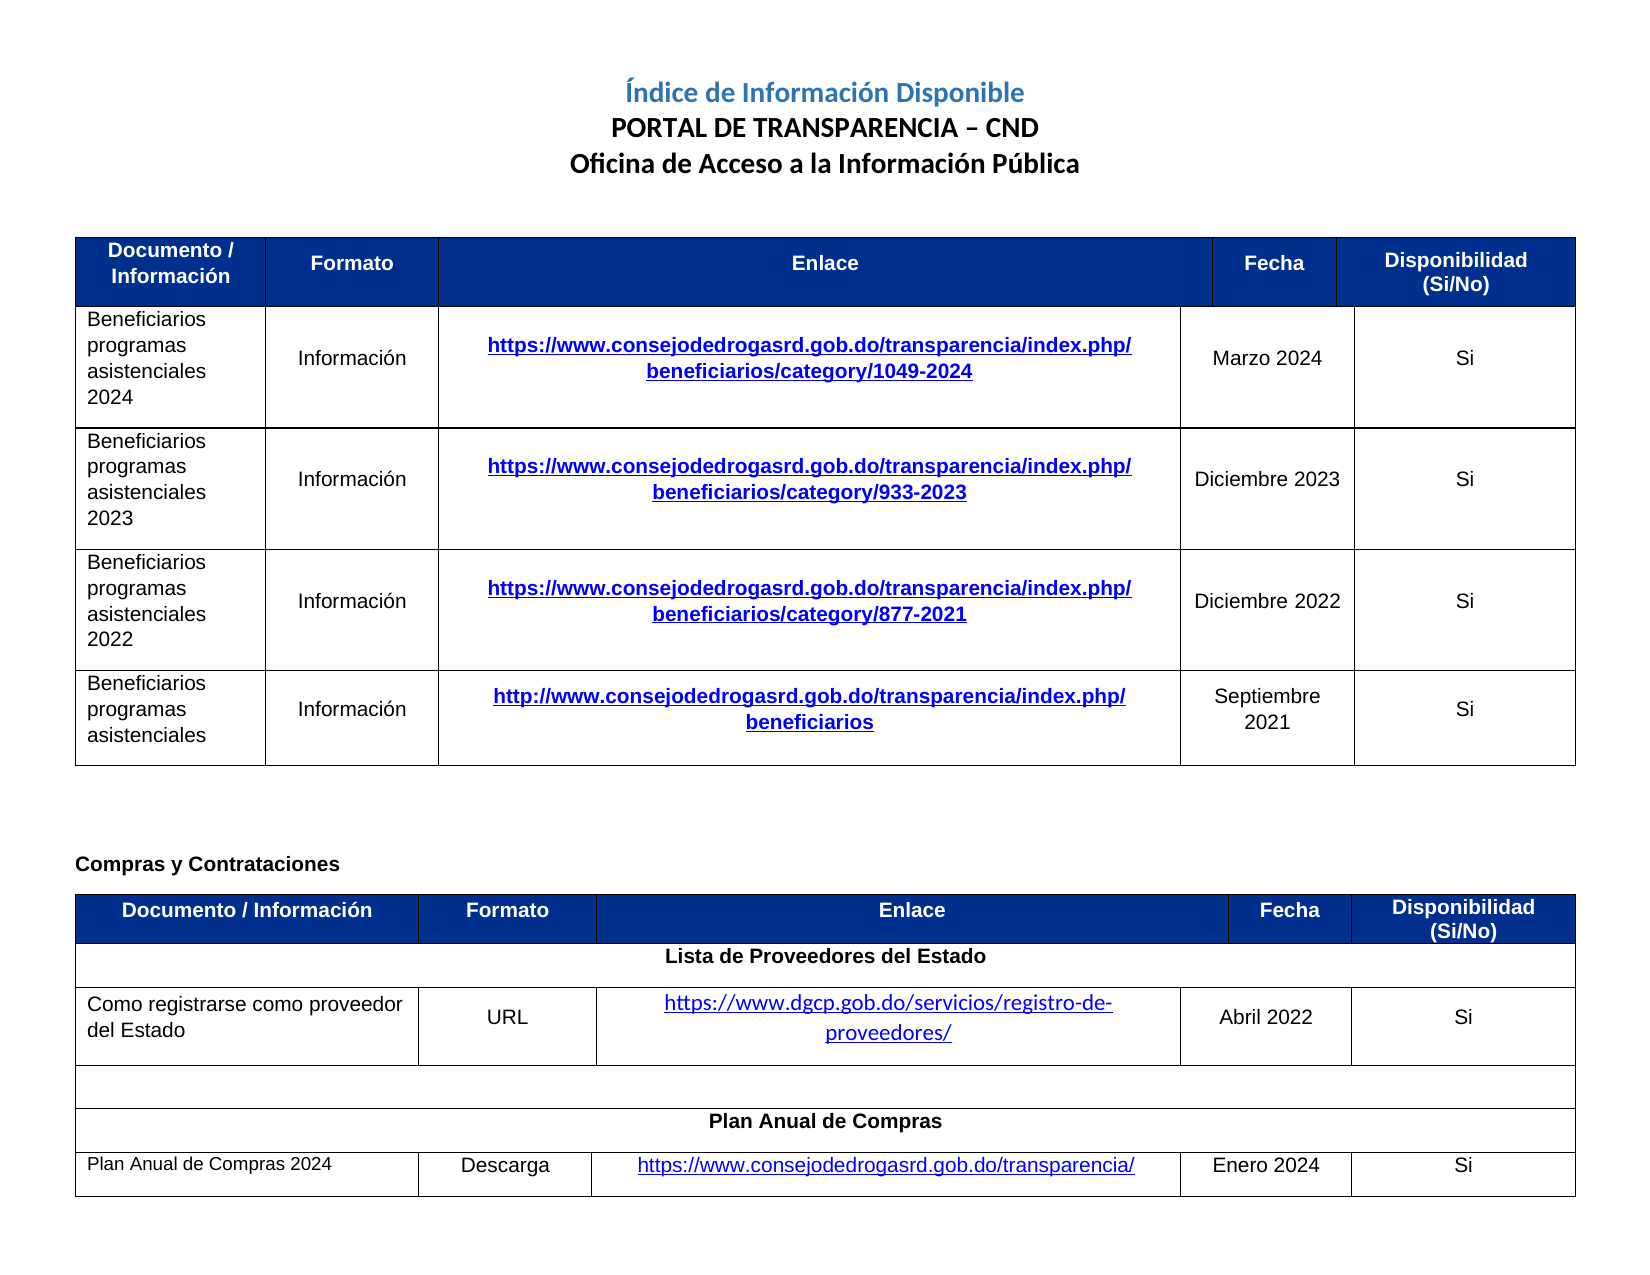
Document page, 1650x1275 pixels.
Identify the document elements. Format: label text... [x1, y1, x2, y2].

table_header Disponibilidad (Si/No) [1337, 238, 1575, 306]
table_header Fecha [1229, 895, 1351, 943]
table_cell Como registrarse como proveedor del Estado [76, 988, 418, 1065]
table_header Documento / Información [76, 238, 265, 306]
table_cell URL [419, 988, 596, 1065]
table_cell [76, 1153, 418, 1196]
table_cell Diciembre 2022 [1181, 550, 1354, 670]
text Compras y Contrataciones [75, 851, 1575, 875]
table_cell Beneficiarios programas asistenciales 2023 [76, 429, 265, 549]
table_cell Información [266, 671, 438, 765]
table_header Fecha [1213, 238, 1336, 306]
table_cell Si [1352, 1153, 1575, 1196]
table_header Documento / Información [76, 895, 418, 943]
table_cell Beneficiarios programas asistenciales 2024 [76, 307, 265, 427]
table_cell Beneficiarios programas asistenciales [76, 671, 265, 765]
table_cell http://www.consejodedrogasrd.gob.do/transparencia/index.php/beneficiarios [439, 671, 1180, 765]
table_cell Información [266, 550, 438, 670]
table_cell Si [1355, 429, 1575, 549]
table_cell https://www.dgcp.gob.do/servicios/registro-de-proveedores/ [597, 988, 1180, 1065]
table_cell Diciembre 2023 [1181, 429, 1354, 549]
table_cell Información [266, 307, 438, 427]
table_cell Información [266, 429, 438, 549]
table_cell https://www.consejodedrogasrd.gob.do/transparencia/index.php/beneficiarios/category/1049-2024 [439, 307, 1180, 427]
table_header Formato [419, 895, 596, 943]
table_header Formato [266, 238, 438, 306]
table_cell Si [1355, 671, 1575, 765]
table_header Disponibilidad (Si/No) [1352, 895, 1575, 943]
table_cell Abril 2022 [1181, 988, 1351, 1065]
table_header Enlace [439, 238, 1212, 306]
table_cell Enero 2024 [1181, 1153, 1351, 1196]
table_cell Lista de Proveedores del Estado [76, 944, 1575, 987]
table_cell Plan Anual de Compras [76, 1109, 1575, 1152]
table_cell Marzo 2024 [1181, 307, 1354, 427]
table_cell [592, 1153, 1180, 1196]
table_cell https://www.consejodedrogasrd.gob.do/transparencia/index.php/beneficiarios/category/877-2021 [439, 550, 1180, 670]
table_cell https://www.consejodedrogasrd.gob.do/transparencia/index.php/beneficiarios/category/933-2023 [439, 429, 1180, 549]
table_cell Descarga [419, 1153, 591, 1196]
table_cell Si [1355, 307, 1575, 427]
table_cell Si [1355, 550, 1575, 670]
table_cell Septiembre 2021 [1181, 671, 1354, 765]
table_cell [76, 1066, 1575, 1108]
table_cell Beneficiarios programas asistenciales 2022 [76, 550, 265, 670]
table_cell Si [1352, 988, 1575, 1065]
table_header Enlace [597, 895, 1228, 943]
